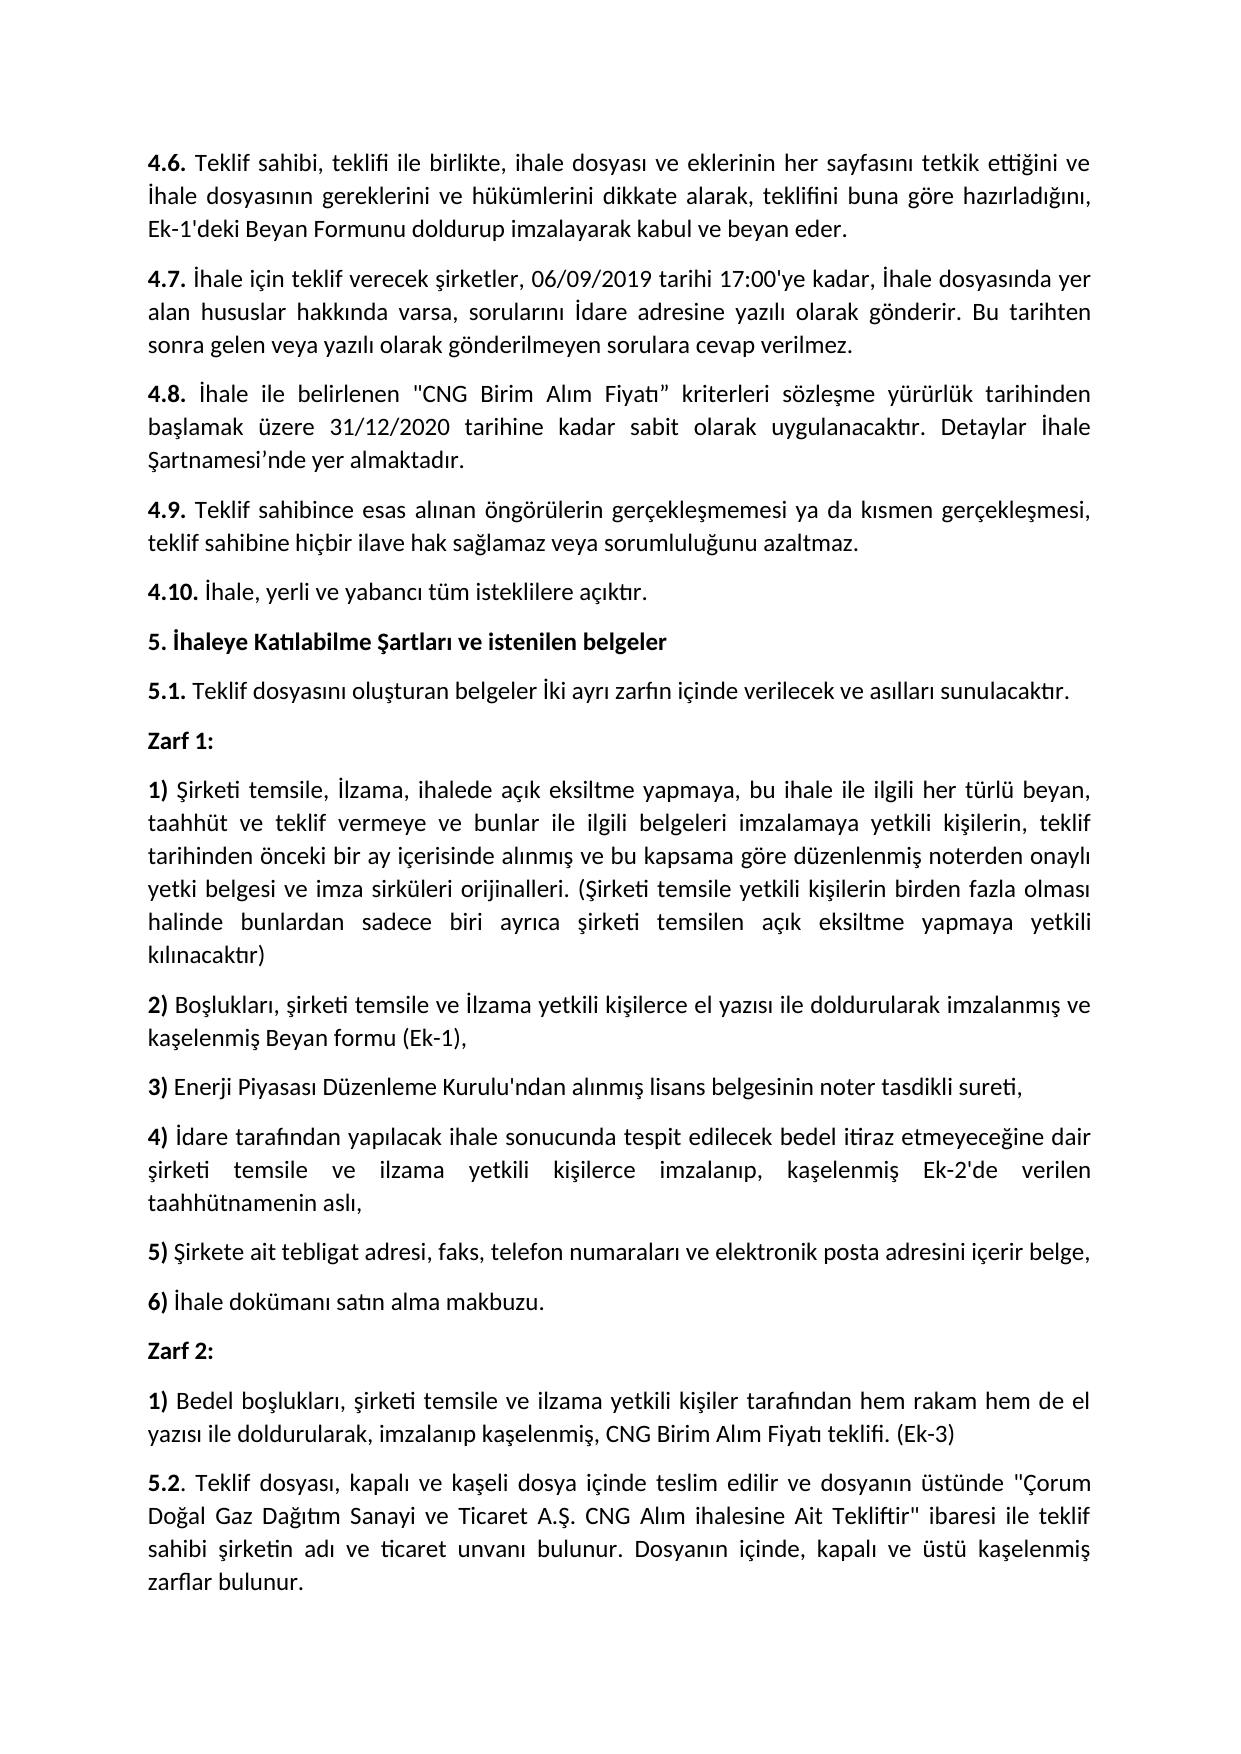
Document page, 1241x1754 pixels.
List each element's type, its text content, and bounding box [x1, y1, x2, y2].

text 5.1. Teklif dosyasını oluşturan belgeler İki ayrı zarfın içinde verilecek ve asılları sunulacaktır. [148, 676, 1093, 706]
text 5.2. Teklif dosyası, kapalı ve kaşeli dosya içinde teslim edilir ve dosyanın üstünde "Çorum Doğal Gaz Dağıtım Sanayi ve Ticaret A.Ş. CNG Alım ihalesine Ait Tekliftir" ibaresi ile teklif sahibi şirketin adı ve ticaret unvanı bulunur. Dosyanın içinde, kapalı ve üstü kaşelenmiş zarflar bulunur. [148, 1468, 1093, 1597]
text 4.10. İhale, yerli ve yabancı tüm isteklilere açıktır. [148, 576, 1093, 607]
text Zarf 1: [148, 725, 1093, 756]
text 4.9. Teklif sahibince esas alınan öngörülerin gerçekleşmemesi ya da kısmen gerçekleşmesi, teklif sahibine hiçbir ilave hak sağlamaz veya sorumluluğunu azaltmaz. [148, 494, 1093, 557]
text 3) Enerji Piyasası Düzenleme Kurulu'ndan alınmış lisans belgesinin noter tasdikli sureti, [148, 1071, 1093, 1102]
text Zarf 2: [148, 1336, 1093, 1366]
text 4.6. Teklif sahibi, teklifi ile birlikte, ihale dosyası ve eklerinin her sayfasını tetkik ettiğini ve İhale dosyasının gereklerini ve hükümlerini dikkate alarak, teklifini buna göre hazırladığını, Ek-1'deki Beyan Formunu doldurup imzalayarak kabul ve beyan eder. [148, 148, 1093, 244]
text 6) İhale dokümanı satın alma makbuzu. [148, 1286, 1093, 1316]
text 1) Şirketi temsile, İlzama, ihalede açık eksiltme yapmaya, bu ihale ile ilgili her türlü beyan, taahhüt ve teklif vermeye ve bunlar ile ilgili belgeleri imzalamaya yetkili kişilerin, teklif tarihinden önceki bir ay içerisinde alınmış ve bu kapsama göre düzenlenmiş noterden onaylı yetki belgesi ve imza sirküleri orijinalleri. (Şirketi temsile yetkili kişilerin birden fazla olması halinde bunlardan sadece biri ayrıca şirketi temsilen açık eksiltme yapmaya yetkili kılınacaktır) [148, 775, 1093, 970]
text 1) Bedel boşlukları, şirketi temsile ve ilzama yetkili kişiler tarafından hem rakam hem de el yazısı ile doldurularak, imzalanıp kaşelenmiş, CNG Birim Alım Fiyatı teklifi. (Ek-3) [148, 1385, 1093, 1448]
text 2) Boşlukları, şirketi temsile ve İlzama yetkili kişilerce el yazısı ile doldurularak imzalanmış ve kaşelenmiş Beyan formu (Ek-1), [148, 989, 1093, 1052]
text 4) İdare tarafından yapılacak ihale sonucunda tespit edilecek bedel itiraz etmeyeceğine dair şirketi temsile ve ilzama yetkili kişilerce imzalanıp, kaşelenmiş Ek-2'de verilen taahhütnamenin aslı, [148, 1121, 1093, 1217]
text 4.8. İhale ile belirlenen "CNG Birim Alım Fiyatı” kriterleri sözleşme yürürlük tarihinden başlamak üzere 31/12/2020 tarihine kadar sabit olarak uygulanacaktır. Detaylar İhale Şartnamesi’nde yer almaktadır. [148, 378, 1093, 475]
text 4.7. İhale için teklif verecek şirketler, 06/09/2019 tarihi 17:00'ye kadar, İhale dosyasında yer alan hususlar hakkında varsa, sorularını İdare adresine yazılı olarak gönderir. Bu tarihten sonra gelen veya yazılı olarak gönderilmeyen sorulara cevap verilmez. [148, 263, 1093, 359]
text 5) Şirkete ait tebligat adresi, faks, telefon numaraları ve elektronik posta adresini içerir belge, [148, 1236, 1093, 1267]
text 5. İhaleye Katılabilme Şartları ve istenilen belgeler [148, 626, 1093, 656]
